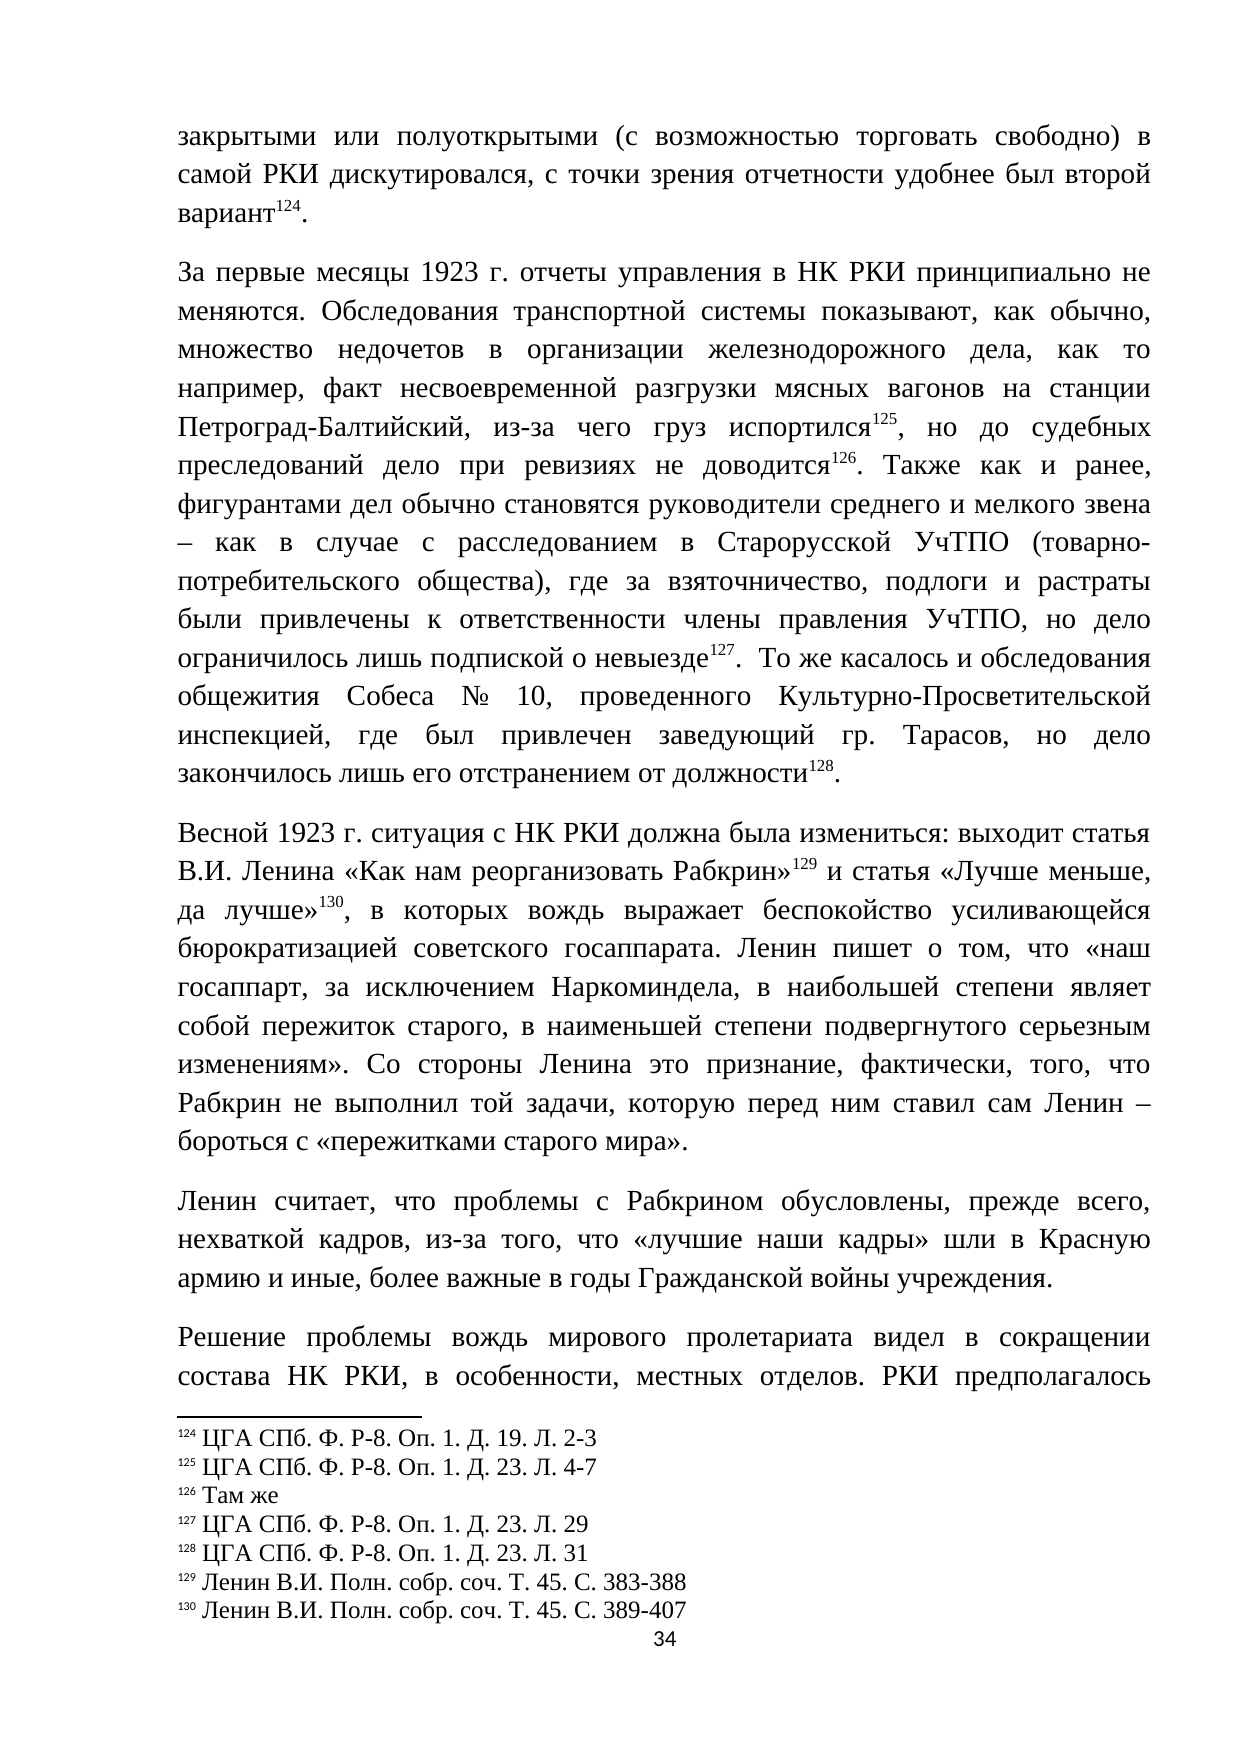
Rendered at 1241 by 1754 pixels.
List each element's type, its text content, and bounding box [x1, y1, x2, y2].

text Весной 1923 г. ситуация с НК РКИ должна была измениться: выходит статья В.И. Ленина «Как нам реорганизовать Рабкрин» и статья «Лучше меньше, да лучше», в которых вождь выражает беспокойство усиливающейся бюрократизацией советского госаппарата. Ленин пишет о том, что «наш госаппарт, за исключением Наркоминдела, в наибольшей степени являет собой пережиток старого, в наименьшей степени подвергнутого серьезным изменениям». Со стороны Ленина это признание, фактически, того, что Рабкрин не выполнил той задачи, которую перед ним ставил сам Ленин – бороться с «пережитками старого мира». [177, 815, 1152, 1157]
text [177, 1319, 1152, 1391]
text Ленин считает, что проблемы с Рабкрином обусловлены, прежде всего, нехваткой кадров, из-за того, что «лучшие наши кадры» шли в Красную армию и иные, более важные в годы Гражданской войны учреждения. [177, 1183, 1152, 1293]
text За первые месяцы 1923 г. отчеты управления в НК РКИ принципиально не меняются. Обследования транспортной системы показывают, как обычно, множество недочетов в организации железнодорожного дела, как то например, факт несвоевременной разгрузки мясных вагонов на станции Петроград-Балтийский, из-за чего груз испортился, но до судебных преследований дело при ревизиях не доводится. Также как и ранее, фигурантами дел обычно становятся руководители среднего и мелкого звена – как в случае с расследованием в Старорусской УчТПО (товарно-потребительского общества), где за взяточничество, подлоги и растраты были привлечены к ответственности члены правления УчТПО, но дело ограничилось лишь подпиской о невыезде. То же касалось и обследования общежития Собеса № 10, проведенного Культурно-Просветительской инспекцией, где был привлечен заведующий гр. Тарасов, но дело закончилось лишь его отстранением от должности. [177, 254, 1152, 789]
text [177, 118, 1152, 229]
